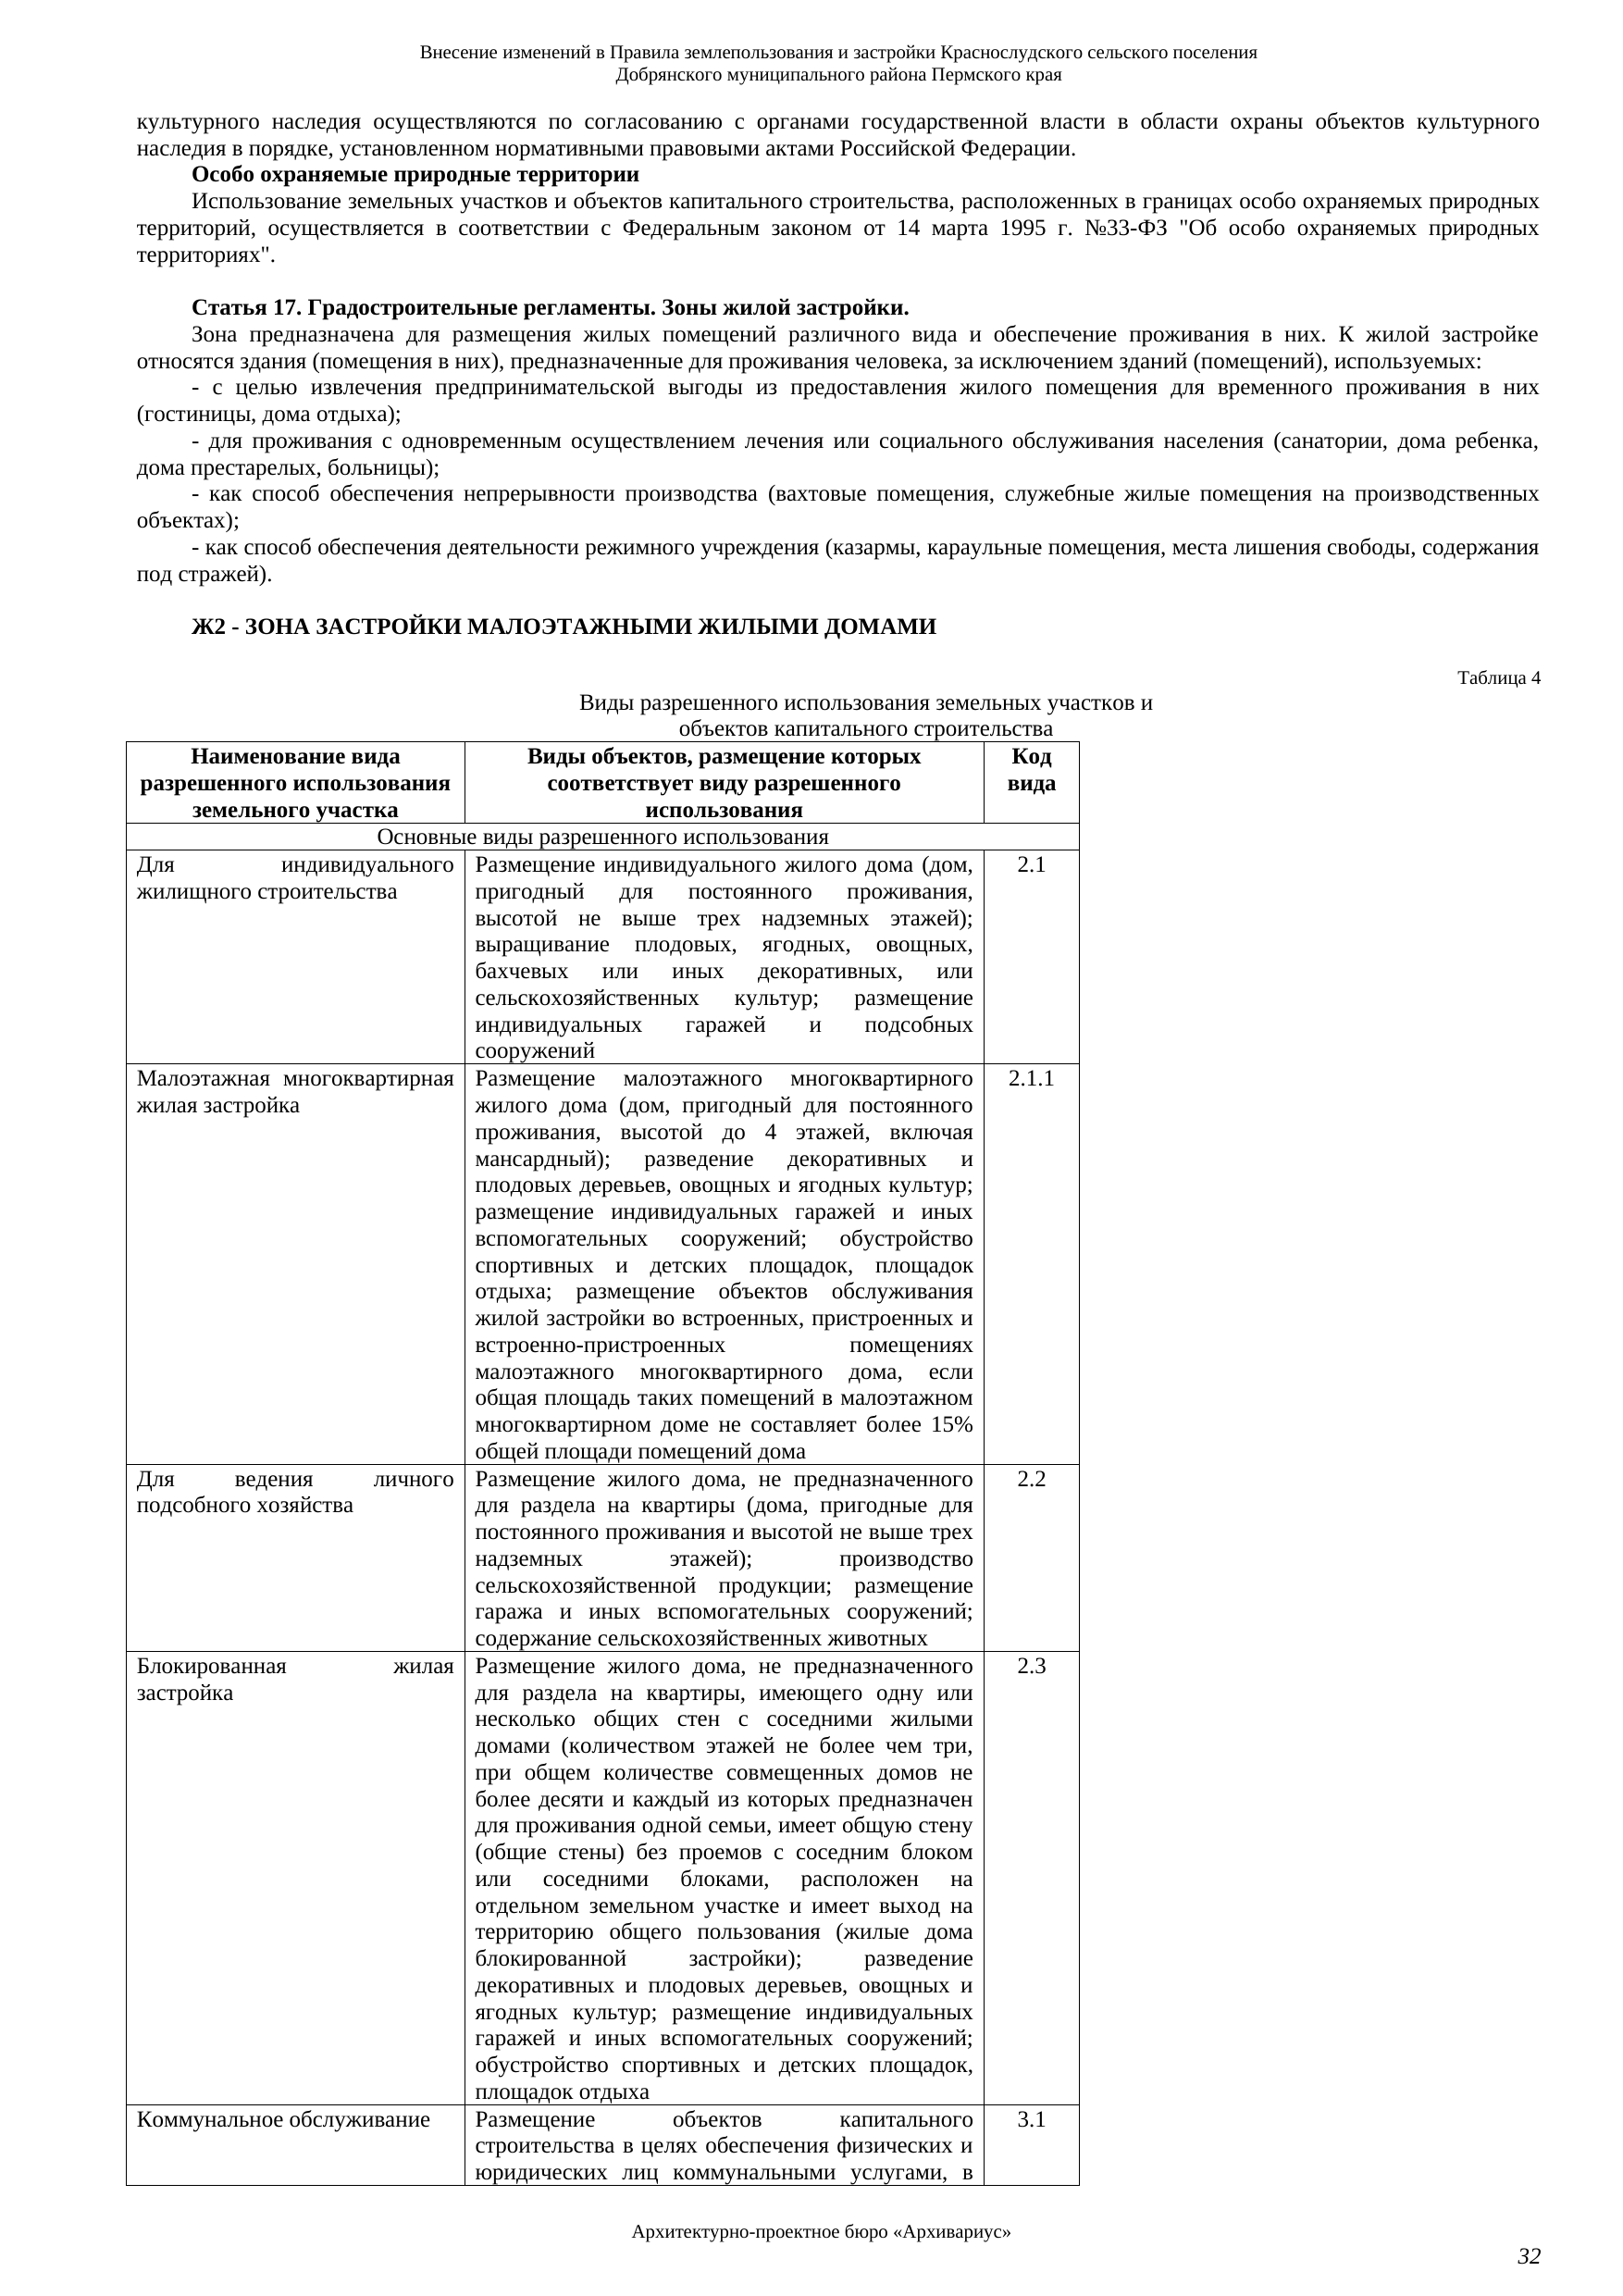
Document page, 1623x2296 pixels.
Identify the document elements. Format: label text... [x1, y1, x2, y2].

table_cell Основные виды разрешенного использования [127, 824, 1079, 850]
table_header Наименование вида разрешенного использования земельного участка [127, 742, 465, 822]
table_cell Размещение жилого дома, не предназначенного для раздела на квартиры, имеющего одну или несколько общих стен с соседними жилыми домами (количеством этажей не более чем три, при общем количестве совмещенных домов не более десяти и каждый из которых предназначен для проживания одной семьи, имеет общую стену (общие стены) без проемов с соседним блоком или соседними блоками, расположен на отдельном земельном участке и имеет выход на территорию общего пользования (жилые дома блокированной застройки); разведение декоративных и плодовых деревьев, овощных и ягодных культур; размещение индивидуальных гаражей и иных вспомогательных сооружений; обустройство спортивных и детских площадок, площадок отдыха [465, 1652, 984, 2104]
text объектов капитального строительства [137, 714, 1541, 741]
table_cell Размещение жилого дома, не предназначенного для раздела на квартиры (дома, пригодные для постоянного проживания и высотой не выше трех надземных этажей); производство сельскохозяйственной продукции; размещение гаража и иных вспомогательных сооружений; содержание сельскохозяйственных животных [465, 1465, 984, 1651]
table_cell Блокированная жилая застройка [127, 1652, 465, 2104]
table_cell 2.1.1 [985, 1064, 1079, 1464]
text Таблица 4 [137, 666, 1541, 689]
text Статья 17. Градостроительные регламенты. Зоны жилой застройки. [137, 293, 1541, 320]
table_cell Для индивидуального жилищного строительства [127, 850, 465, 1063]
table_cell 2.2 [985, 1465, 1079, 1651]
table_cell 2.1 [985, 850, 1079, 1063]
text Ж2 - ЗОНА ЗАСТРОЙКИ МАЛОЭТАЖНЫМИ ЖИЛЫМИ ДОМАМИ [137, 613, 1541, 639]
text Использование земельных участков и объектов капитального строительства, расположенных в границах особо охраняемых природных территорий, осуществляется в соответствии с Федеральным законом от 14 марта 1995 г. №33-ФЗ "Об особо охраняемых природных территориях". [137, 187, 1541, 267]
table_cell 2.3 [985, 1652, 1079, 2104]
table_cell Для ведения личного подсобного хозяйства [127, 1465, 465, 1651]
text - для проживания с одновременным осуществлением лечения или социального обслуживания населения (санатории, дома ребенка, дома престарелых, больницы); [137, 427, 1541, 479]
text - как способ обеспечения непрерывности производства (вахтовые помещения, служебные жилые помещения на производственных объектах); [137, 479, 1541, 533]
table_header Код вида [985, 742, 1079, 822]
text Зона предназначена для размещения жилых помещений различного вида и обеспечение проживания в них. К жилой застройке относятся здания (помещения в них), предназначенные для проживания человека, за исключением зданий (помещений), используемых: [137, 320, 1541, 373]
table_cell Размещение индивидуального жилого дома (дом, пригодный для постоянного проживания, высотой не выше трех надземных этажей); выращивание плодовых, ягодных, овощных, бахчевых или иных декоративных, или сельскохозяйственных культур; размещение индивидуальных гаражей и подсобных сооружений [465, 850, 984, 1063]
text - как способ обеспечения деятельности режимного учреждения (казармы, караульные помещения, места лишения свободы, содержания под стражей). [137, 533, 1541, 586]
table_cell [465, 2105, 984, 2185]
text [137, 107, 1541, 160]
table_cell 3.1 [985, 2105, 1079, 2185]
table_header Виды объектов, размещение которых соответствует виду разрешенного использования [465, 742, 984, 822]
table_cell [127, 2105, 465, 2185]
table_cell Размещение малоэтажного многоквартирного жилого дома (дом, пригодный для постоянного проживания, высотой до 4 этажей, включая мансардный); разведение декоративных и плодовых деревьев, овощных и ягодных культур; размещение индивидуальных гаражей и иных вспомогательных сооружений; обустройство спортивных и детских площадок, площадок отдыха; размещение объектов обслуживания жилой застройки во встроенных, пристроенных и встроенно-пристроенных помещениях малоэтажного многоквартирного дома, если общая площадь таких помещений в малоэтажном многоквартирном доме не составляет более 15% общей площади помещений дома [465, 1064, 984, 1464]
text Виды разрешенного использования земельных участков и [137, 689, 1541, 714]
text Особо охраняемые природные территории [137, 160, 1541, 187]
table_cell Малоэтажная многоквартирная жилая застройка [127, 1064, 465, 1464]
text - с целью извлечения предпринимательской выгоды из предоставления жилого помещения для временного проживания в них (гостиницы, дома отдыха); [137, 373, 1541, 427]
